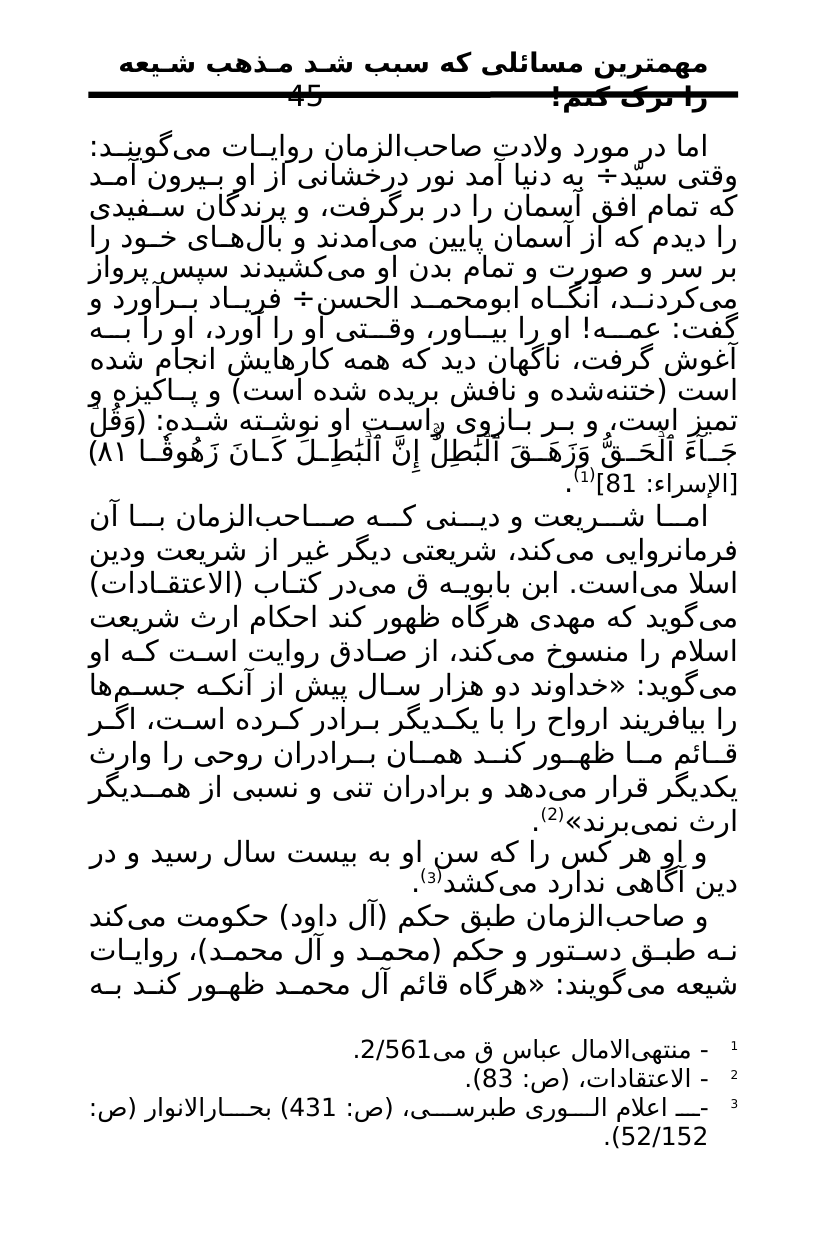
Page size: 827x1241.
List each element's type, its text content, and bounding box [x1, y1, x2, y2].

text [89, 900, 738, 1002]
text و او هر کس را که سن او به بیست سال رسید و در دین آگاهی ندارد می‌کشد(). [89, 838, 738, 900]
text اما شریعت و دینی که صاحب‌الزمان با آن فرمانروایی می‌کند، شریعتی دیگر غیر از شریعت ودین اسلا می‌است. ابن بابویه ق می‌در کتاب (الاعتقادات) می‌گوید که مهدی هرگاه ظهور کند احکام ارث شریعت اسلام را منسوخ می‌کند، از صادق روایت است که او می‌گوید: «خداوند دو هزار سال پیش از آنکه جسم‌ها را بیافریند ارواح را با یکدیگر برادر کرده است، اگر قائم ما ظهور کند همان برادران روحی را وارث یکدیگر قرار می‌دهد و برادران تنی و نسبی از همدیگر ارث نمی‌برند»(). [89, 499, 738, 838]
text اما در مورد ولادت صاحب‌الزمان روایات می‌گویند: وقتی سیّد÷ به دنیا آمد نور درخشانی از او بیرون آمد که تمام افق آسمان را در برگرفت، و پرندگان سفیدی را دیدم که از آسمان پایین می‌آمدند و بال‌های خود را بر سر و صورت و تمام بدن او می‌کشیدند سپس پرواز می‌کردند، آنگاه ابومحمد الحسن÷ فریاد برآورد و گفت: عمه! او را بیاور، وقتی او را آورد، او را به آغوش گرفت، ناگهان دید که همه کارهایش انجام شده است (ختنه‌شده و نافش بریده شده است) و پاکیزه و تمیز است، و بر بازوی راست او نوشته شده: ﴿وَقُلۡ جَآءَ ٱلۡحَقُّ وَزَهَقَ ٱلۡبَٰطِلُۚ إِنَّ ٱلۡبَٰطِلَ كَانَ زَهُوقٗا ٨١﴾ [الإسراء: 81](). [89, 132, 738, 499]
